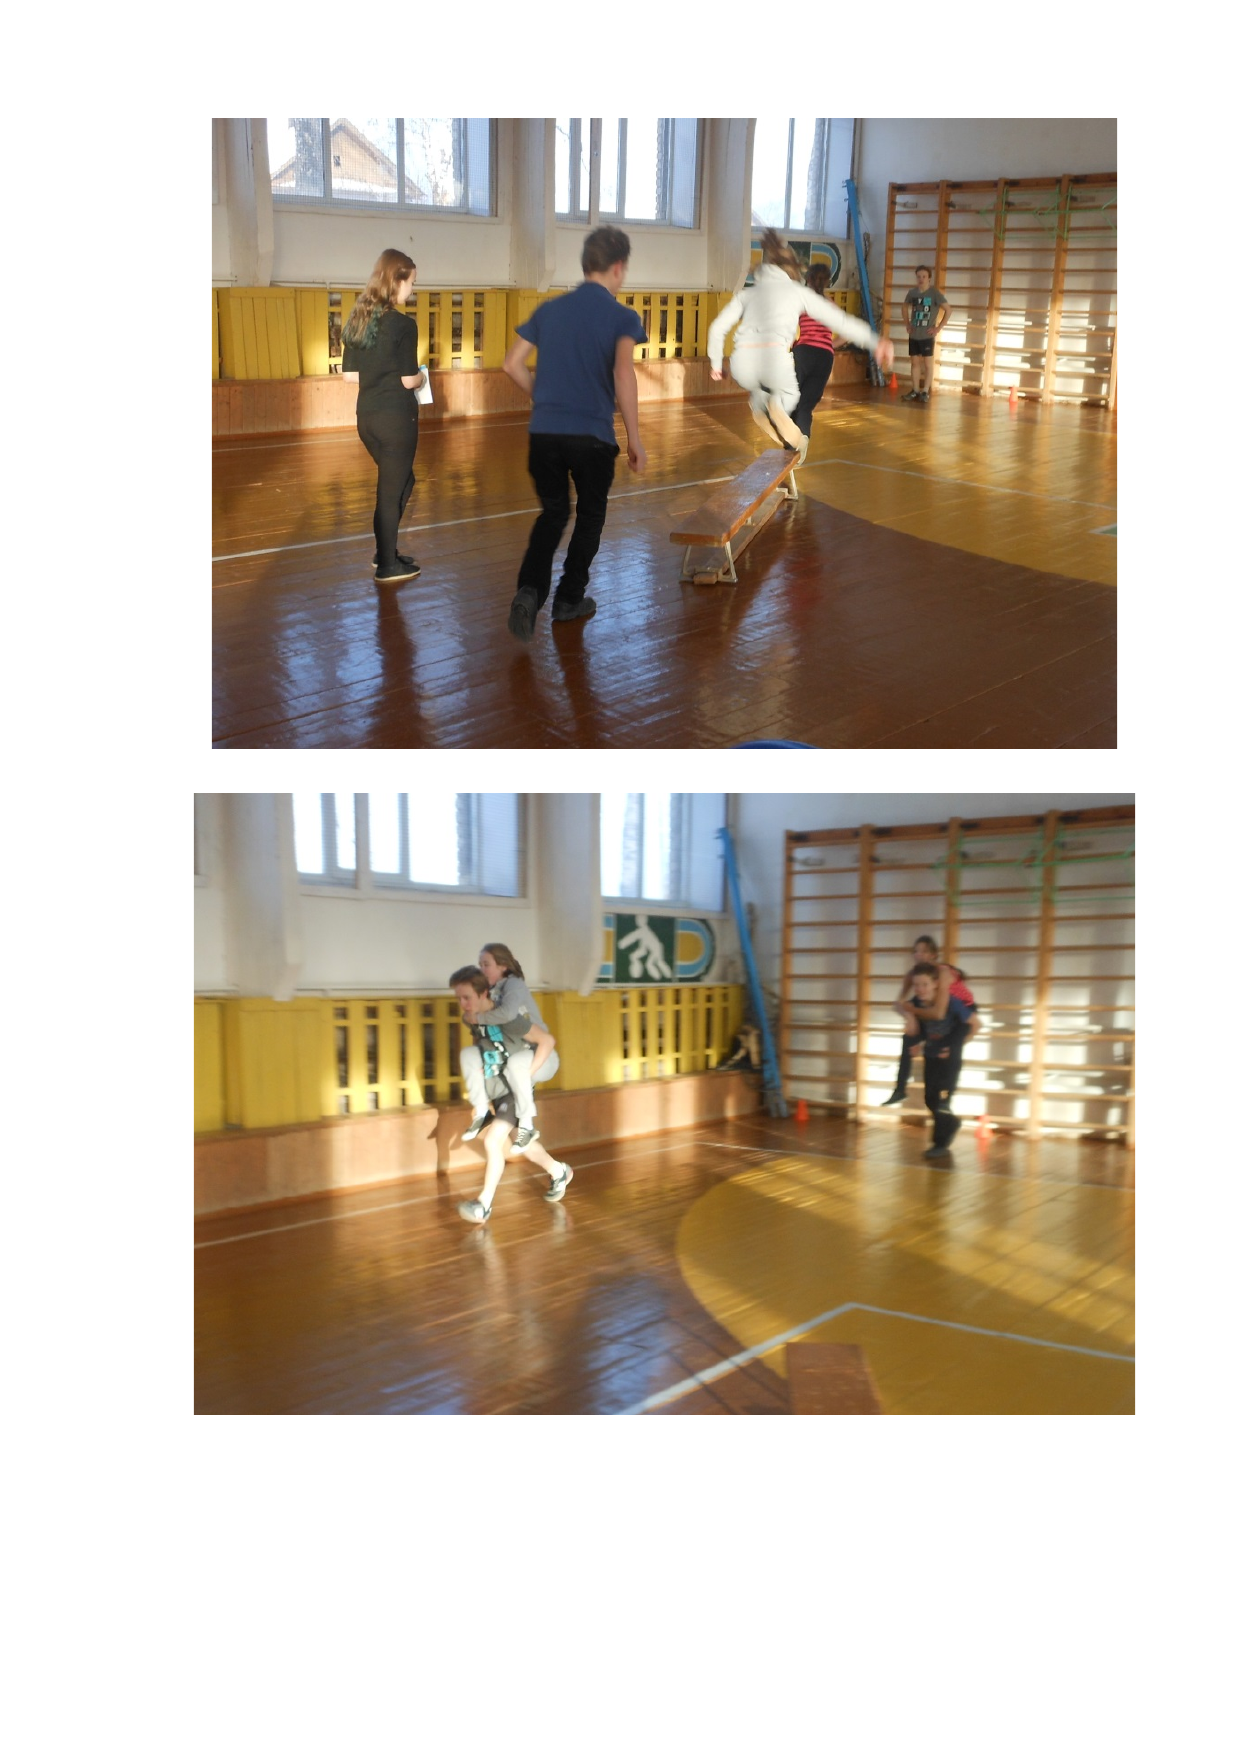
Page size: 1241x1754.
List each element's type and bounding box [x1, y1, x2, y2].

picture [211, 118, 1118, 749]
picture [193, 793, 1135, 1415]
